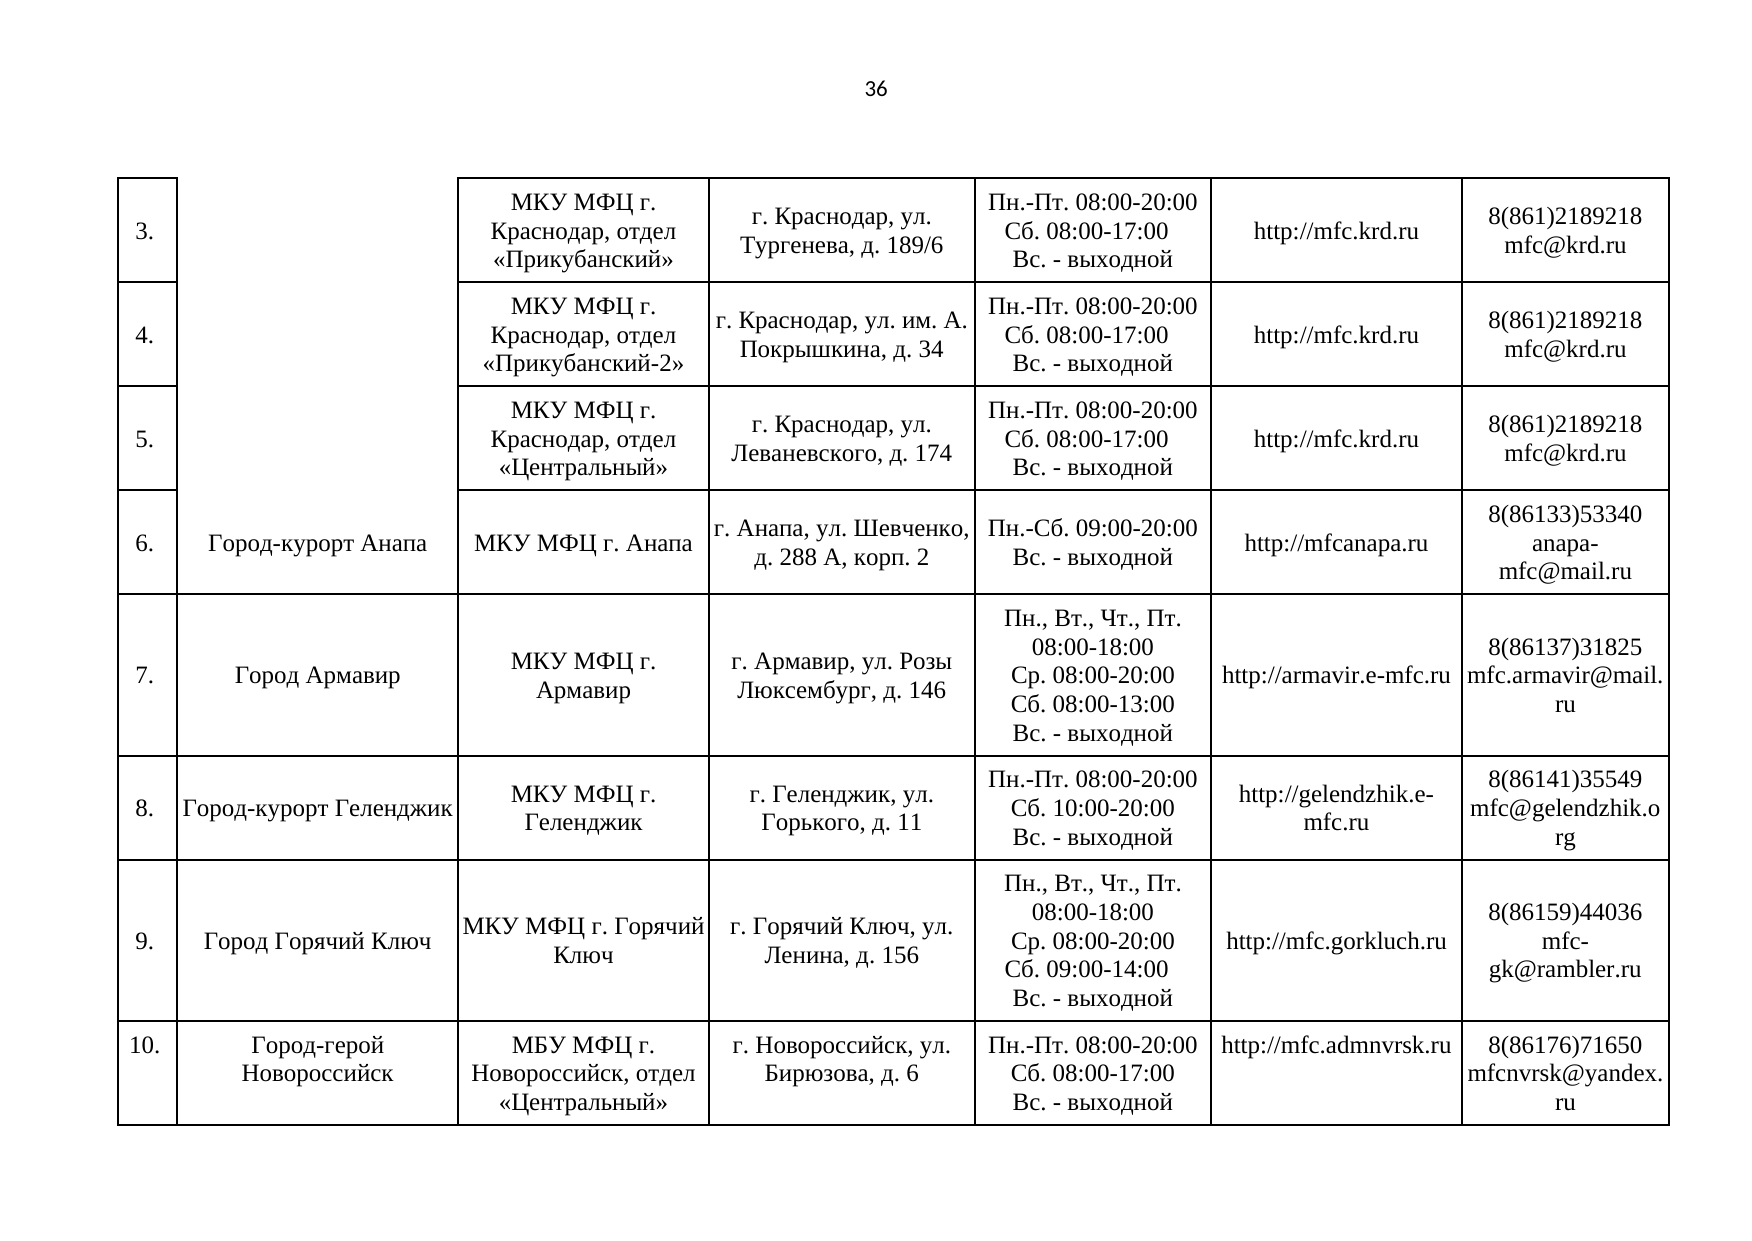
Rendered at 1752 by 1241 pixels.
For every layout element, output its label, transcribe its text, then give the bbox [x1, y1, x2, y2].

table_cell 8(86159)44036 mfc-gk@rambler.ru [1463, 861, 1668, 1020]
table_cell Пн.-Пт. 08:00-20:00 Сб. 08:00-17:00 Вс. - выходной [976, 387, 1210, 489]
table_cell Город-курорт Геленджик [178, 757, 457, 858]
table_cell Пн.-Сб. 09:00-20:00 Вс. - выходной [976, 491, 1210, 593]
table_cell http://armavir.e-mfc.ru [1212, 595, 1461, 754]
table_cell http://mfc.krd.ru [1212, 387, 1461, 489]
table_cell [119, 1022, 176, 1124]
table_cell [119, 283, 176, 385]
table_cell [178, 1022, 457, 1124]
table_cell http://mfc.krd.ru [1212, 283, 1461, 385]
table_cell Город Горячий Ключ [178, 861, 457, 1020]
table_cell г. Геленджик, ул. Горького, д. 11 [710, 757, 974, 858]
table_cell МКУ МФЦ г. Горячий Ключ [459, 861, 708, 1020]
table_cell [119, 491, 176, 593]
table_cell МКУ МФЦ г. Краснодар, отдел «Центральный» [459, 387, 708, 489]
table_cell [1463, 1022, 1668, 1124]
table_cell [1212, 1022, 1461, 1124]
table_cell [1463, 179, 1668, 281]
table_cell 8(861)2189218 mfc@krd.ru [1463, 283, 1668, 385]
table_cell Город-курорт Анапа [178, 489, 457, 593]
table_cell г. Краснодар, ул. им. А. Покрышкина, д. 34 [710, 283, 974, 385]
table_cell http://mfc.krd.ru [1212, 179, 1461, 281]
table_cell г. Горячий Ключ, ул. Ленина, д. 156 [710, 861, 974, 1020]
table_cell МКУ МФЦ г. Краснодар, отдел «Прикубанский-2» [459, 283, 708, 385]
table_cell МБУ МФЦ г. Новороссийск, отдел «Центральный» [459, 1022, 708, 1124]
table_cell Пн.-Пт. 08:00-20:00 Сб. 10:00-20:00 Вс. - выходной [976, 757, 1210, 858]
table_cell Пн., Вт., Чт., Пт. 08:00-18:00 Ср. 08:00-20:00 Сб. 09:00-14:00 Вс. - выходной [976, 861, 1210, 1020]
table_cell Город Армавир [178, 595, 457, 754]
table_cell [119, 595, 176, 754]
table_cell МКУ МФЦ г. Геленджик [459, 757, 708, 858]
table_cell 8(86141)35549 mfc@gelendzhik.org [1463, 757, 1668, 858]
table_cell 8(861)2189218 mfc@krd.ru [1463, 387, 1668, 489]
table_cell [976, 179, 1210, 281]
table_cell http://mfcanapa.ru [1212, 491, 1461, 593]
table_cell г. Анапа, ул. Шевченко, д. 288 А, корп. 2 [710, 491, 974, 593]
table_cell МКУ МФЦ г. Краснодар, отдел «Прикубанский» [459, 179, 708, 281]
table_cell http://gelendzhik.e-mfc.ru [1212, 757, 1461, 858]
table_cell МКУ МФЦ г. Армавир [459, 595, 708, 754]
table_cell г. Новороссийск, ул. Бирюзова, д. 6 [710, 1022, 974, 1124]
table_cell [119, 179, 176, 281]
table_cell [119, 757, 176, 858]
table_cell [119, 387, 176, 489]
table_cell [119, 861, 176, 1020]
table_cell МКУ МФЦ г. Анапа [459, 491, 708, 593]
table_cell Пн.-Пт. 08:00-20:00 Сб. 08:00-17:00 Вс. - выходной [976, 283, 1210, 385]
table_cell 8(86137)31825 mfc.armavir@mail.ru [1463, 595, 1668, 754]
table_cell г. Краснодар, ул. Леваневского, д. 174 [710, 387, 974, 489]
table_cell 8(86133)53340 anapa-mfc@mail.ru [1463, 491, 1668, 593]
table_cell г. Краснодар, ул. Тургенева, д. 189/6 [710, 179, 974, 281]
table_cell г. Армавир, ул. Розы Люксембург, д. 146 [710, 595, 974, 754]
table_cell http://mfc.gorkluch.ru [1212, 861, 1461, 1020]
table_cell Пн., Вт., Чт., Пт. 08:00-18:00 Ср. 08:00-20:00 Сб. 08:00-13:00 Вс. - выходной [976, 595, 1210, 754]
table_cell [976, 1022, 1210, 1124]
